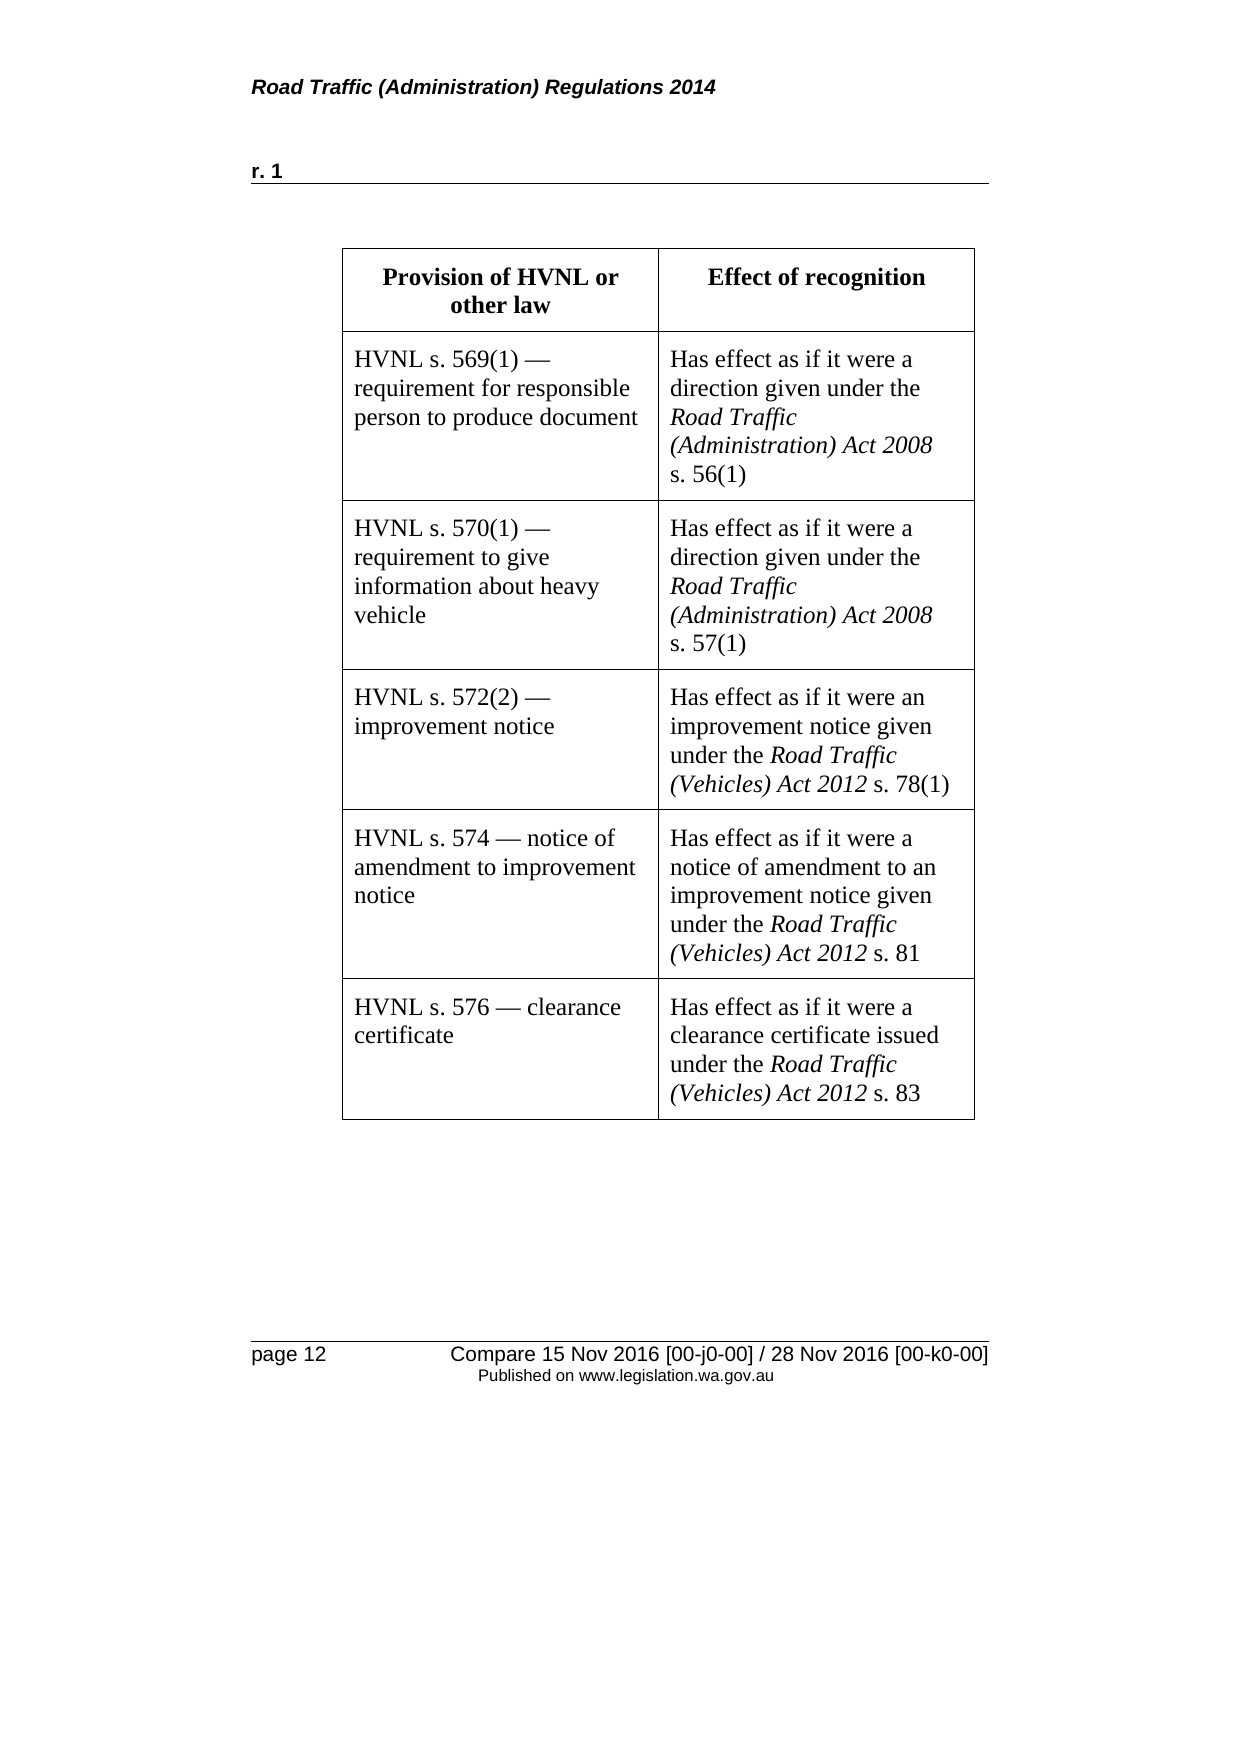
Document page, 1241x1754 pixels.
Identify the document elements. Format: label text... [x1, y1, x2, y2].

table_header Effect of recognition [659, 249, 974, 331]
table_cell HVNL s. 576 — clearance certificate [343, 979, 658, 1119]
table_cell Has effect as if it were a direction given under the Road Traffic (Administration) Act 2008 s. 57(1) [659, 501, 974, 669]
table_cell HVNL s. 572(2) — improvement notice [343, 670, 658, 809]
table_cell HVNL s. 569(1) — requirement for responsible person to produce document [343, 332, 658, 500]
table_cell HVNL s. 574 — notice of amendment to improvement notice [343, 810, 658, 978]
table_cell HVNL s. 570(1) — requirement to give information about heavy vehicle [343, 501, 658, 669]
table_cell Has effect as if it were a clearance certificate issued under the Road Traffic (Vehicles) Act 2012 s. 83 [659, 979, 974, 1119]
table_cell Has effect as if it were an improvement notice given under the Road Traffic (Vehicles) Act 2012 s. 78(1) [659, 670, 974, 809]
table_header Provision of HVNL or other law [343, 249, 658, 331]
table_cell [659, 332, 974, 500]
table_cell Has effect as if it were a notice of amendment to an improvement notice given under the Road Traffic (Vehicles) Act 2012 s. 81 [659, 810, 974, 978]
